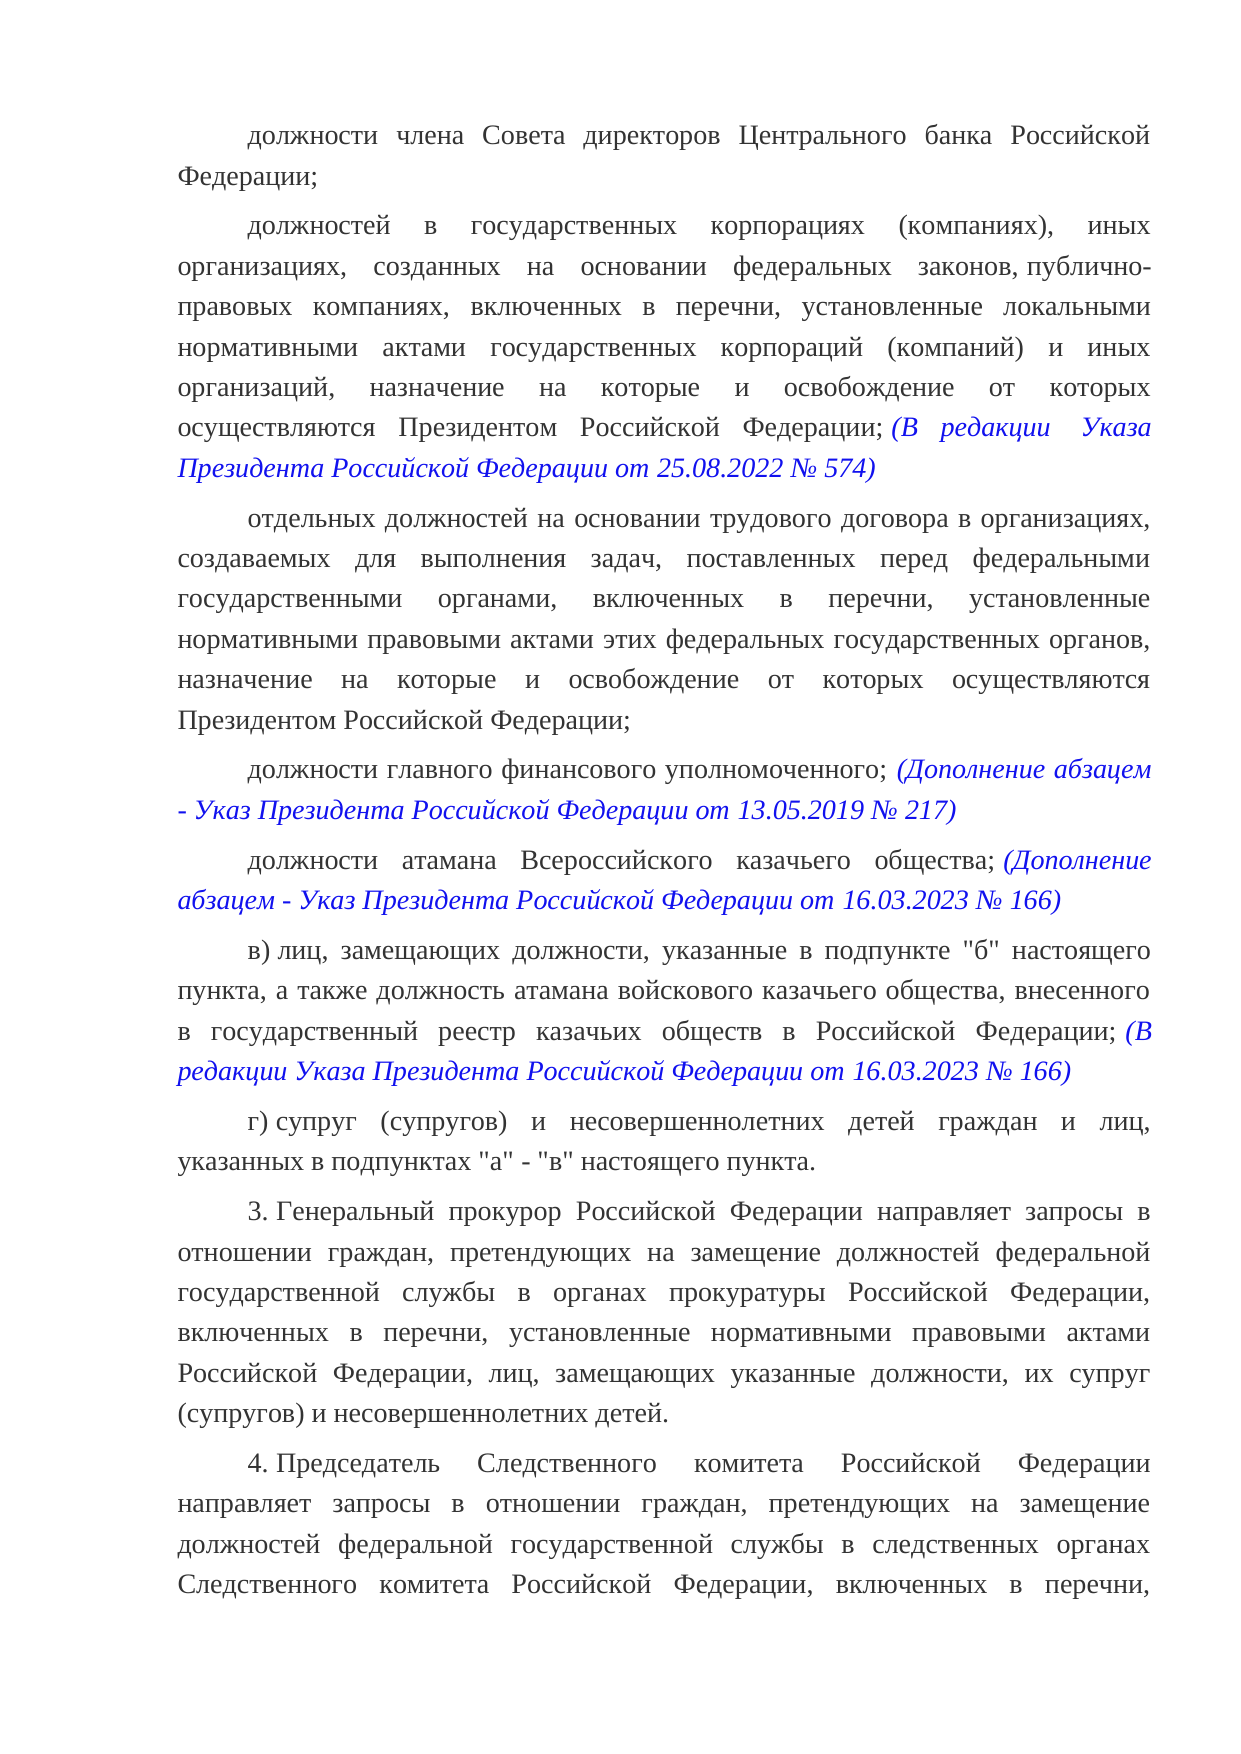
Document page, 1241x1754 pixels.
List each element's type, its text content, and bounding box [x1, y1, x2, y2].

text в) лиц, замещающих должности, указанные в подпункте "б" настоящего пункта, а также должность атамана войскового казачьего общества, внесенного в государственный реестр казачьих обществ в Российской Федерации; (В редакции Указа Президента Российской Федерации от 16.03.2023 № 166) [177, 933, 1152, 1087]
text отдельных должностей на основании трудового договора в организациях, создаваемых для выполнения задач, поставленных перед федеральными государственными органами, включенных в перечни, установленные нормативными правовыми актами этих федеральных государственных органов, назначение на которые и освобождение от которых осуществляются Президентом Российской Федерации; [177, 501, 1152, 735]
text должности главного финансового уполномоченного; (Дополнение абзацем - Указ Президента Российской Федерации от 13.05.2019 № 217) [177, 752, 1152, 825]
text г) супруг (супругов) и несовершеннолетних детей граждан и лиц, указанных в подпунктах "а" - "в" настоящего пункта. [177, 1104, 1152, 1177]
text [177, 1446, 1152, 1600]
text должностей в государственных корпорациях (компаниях), иных организациях, созданных на основании федеральных законов, публично-правовых компаниях, включенных в перечни, установленные локальными нормативными актами государственных корпораций (компаний) и иных организаций, назначение на которые и освобождение от которых осуществляются Президентом Российской Федерации; (В редакции Указа Президента Российской Федерации от 25.08.2022 № 574) [177, 208, 1152, 483]
text 3. Генеральный прокурор Российской Федерации направляет запросы в отношении граждан, претендующих на замещение должностей федеральной государственной службы в органах прокуратуры Российской Федерации, включенных в перечни, установленные нормативными правовыми актами Российской Федерации, лиц, замещающих указанные должности, их супруг (супругов) и несовершеннолетних детей. [177, 1194, 1152, 1429]
text должности члена Совета директоров Центрального банка Российской Федерации; [177, 118, 1152, 191]
text должности атамана Всероссийского казачьего общества; (Дополнение абзацем - Указ Президента Российской Федерации от 16.03.2023 № 166) [177, 843, 1152, 916]
